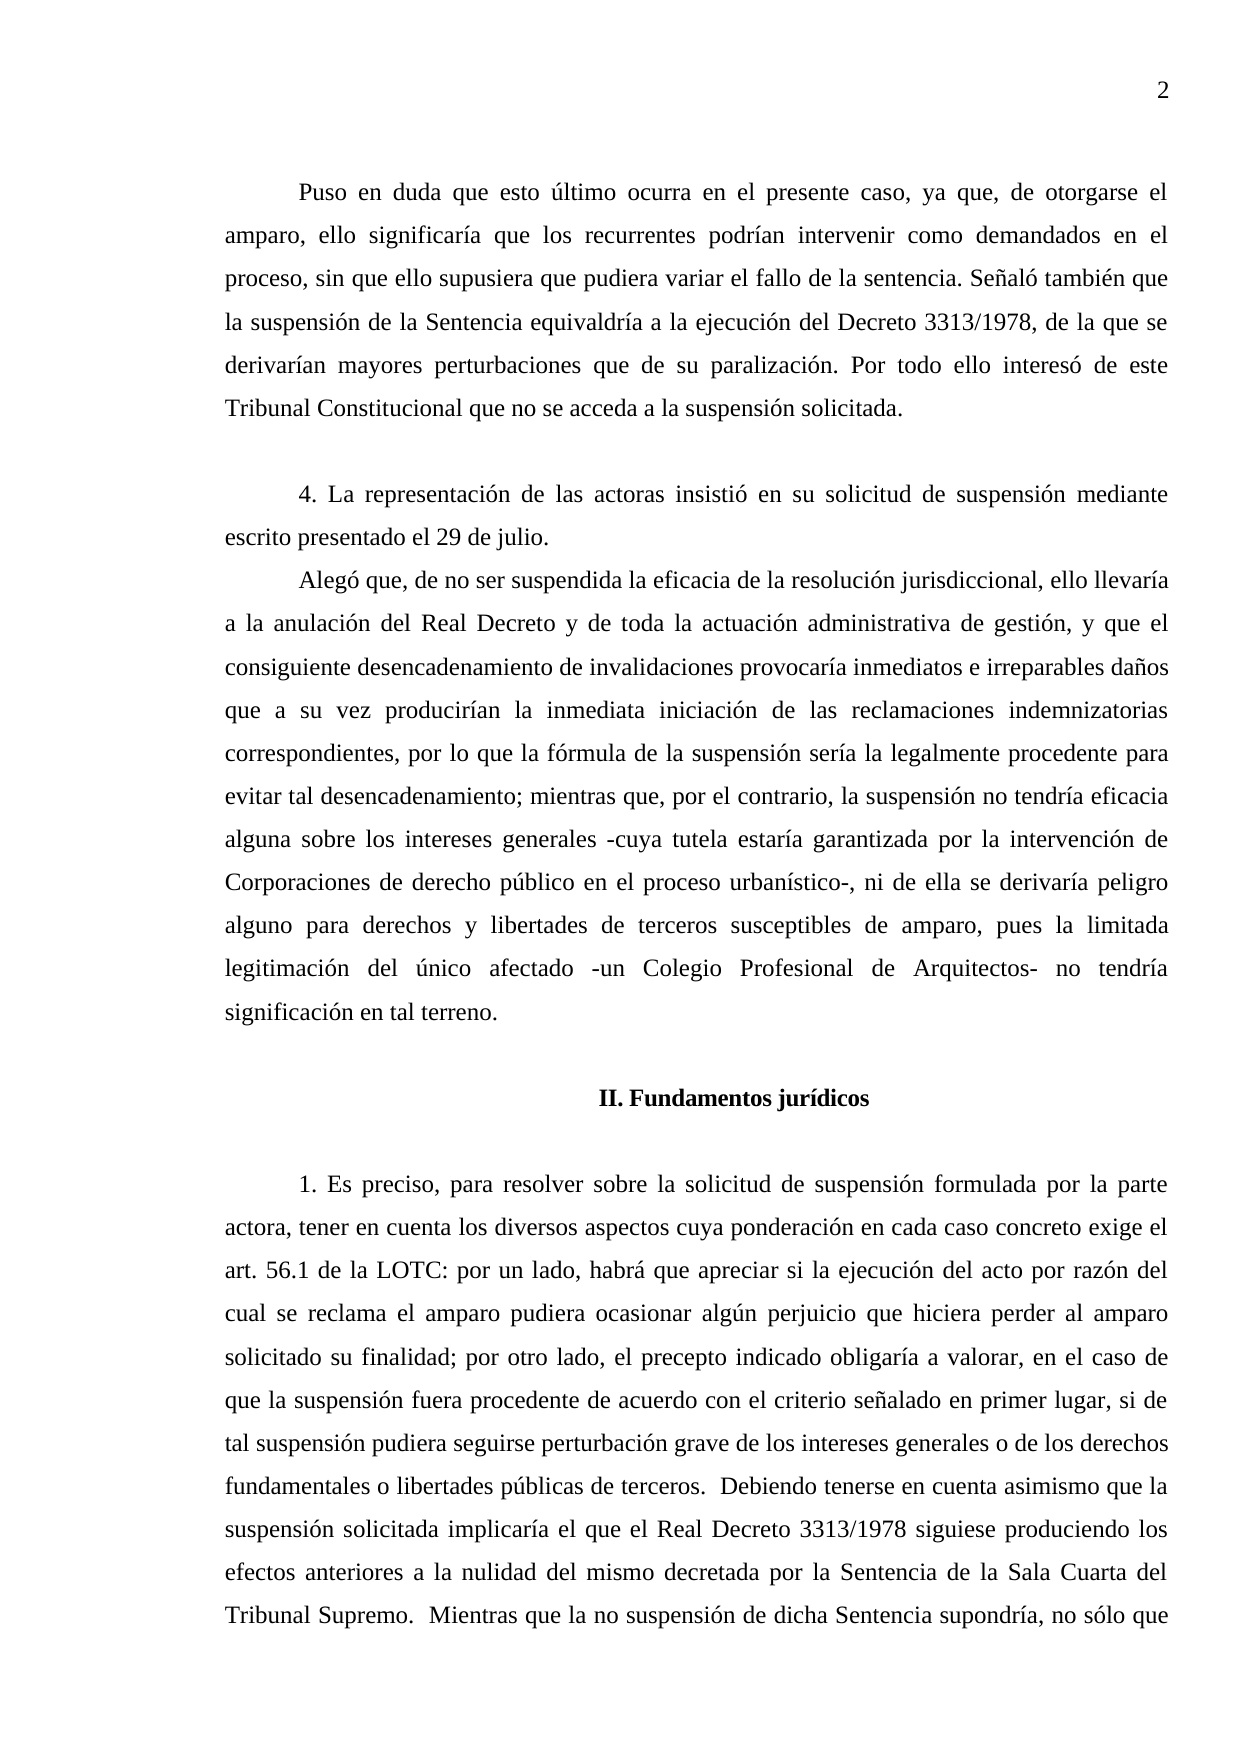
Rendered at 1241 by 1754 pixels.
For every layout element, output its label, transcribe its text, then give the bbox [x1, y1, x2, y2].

text Alegó que, de no ser suspendida la eficacia de la resolución jurisdiccional, ello llevaría a la anulación del Real Decreto y de toda la actuación administrativa de gestión, y que el consiguiente desencadenamiento de invalidaciones provocaría inmediatos e irreparables daños que a su vez producirían la inmediata iniciación de las reclamaciones indemnizatorias correspondientes, por lo que la fórmula de la suspensión sería la legalmente procedente para evitar tal desencadenamiento; mientras que, por el contrario, la suspensión no tendría eficacia alguna sobre los intereses generales -cuya tutela estaría garantizada por la intervención de Corporaciones de derecho público en el proceso urbanístico-, ni de ella se derivaría peligro alguno para derechos y libertades de terceros susceptibles de amparo, pues la limitada legitimación del único afectado -un Colegio Profesional de Arquitectos- no tendría significación en tal terreno. [224, 565, 1169, 1025]
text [224, 1169, 1169, 1629]
text Puso en duda que esto último ocurra en el presente caso, ya que, de otorgarse el amparo, ello significaría que los recurrentes podrían intervenir como demandados en el proceso, sin que ello supusiera que pudiera variar el fallo de la sentencia. Señaló también que la suspensión de la Sentencia equivaldría a la ejecución del Decreto 3313/1978, de la que se derivarían mayores perturbaciones que de su paralización. Por todo ello interesó de este Tribunal Constitucional que no se acceda a la suspensión solicitada. [224, 177, 1169, 422]
subtitle II. Fundamentos jurídicos [224, 1083, 1169, 1112]
text 4. La representación de las actoras insistió en su solicitud de suspensión mediante escrito presentado el 29 de julio. [224, 479, 1169, 551]
